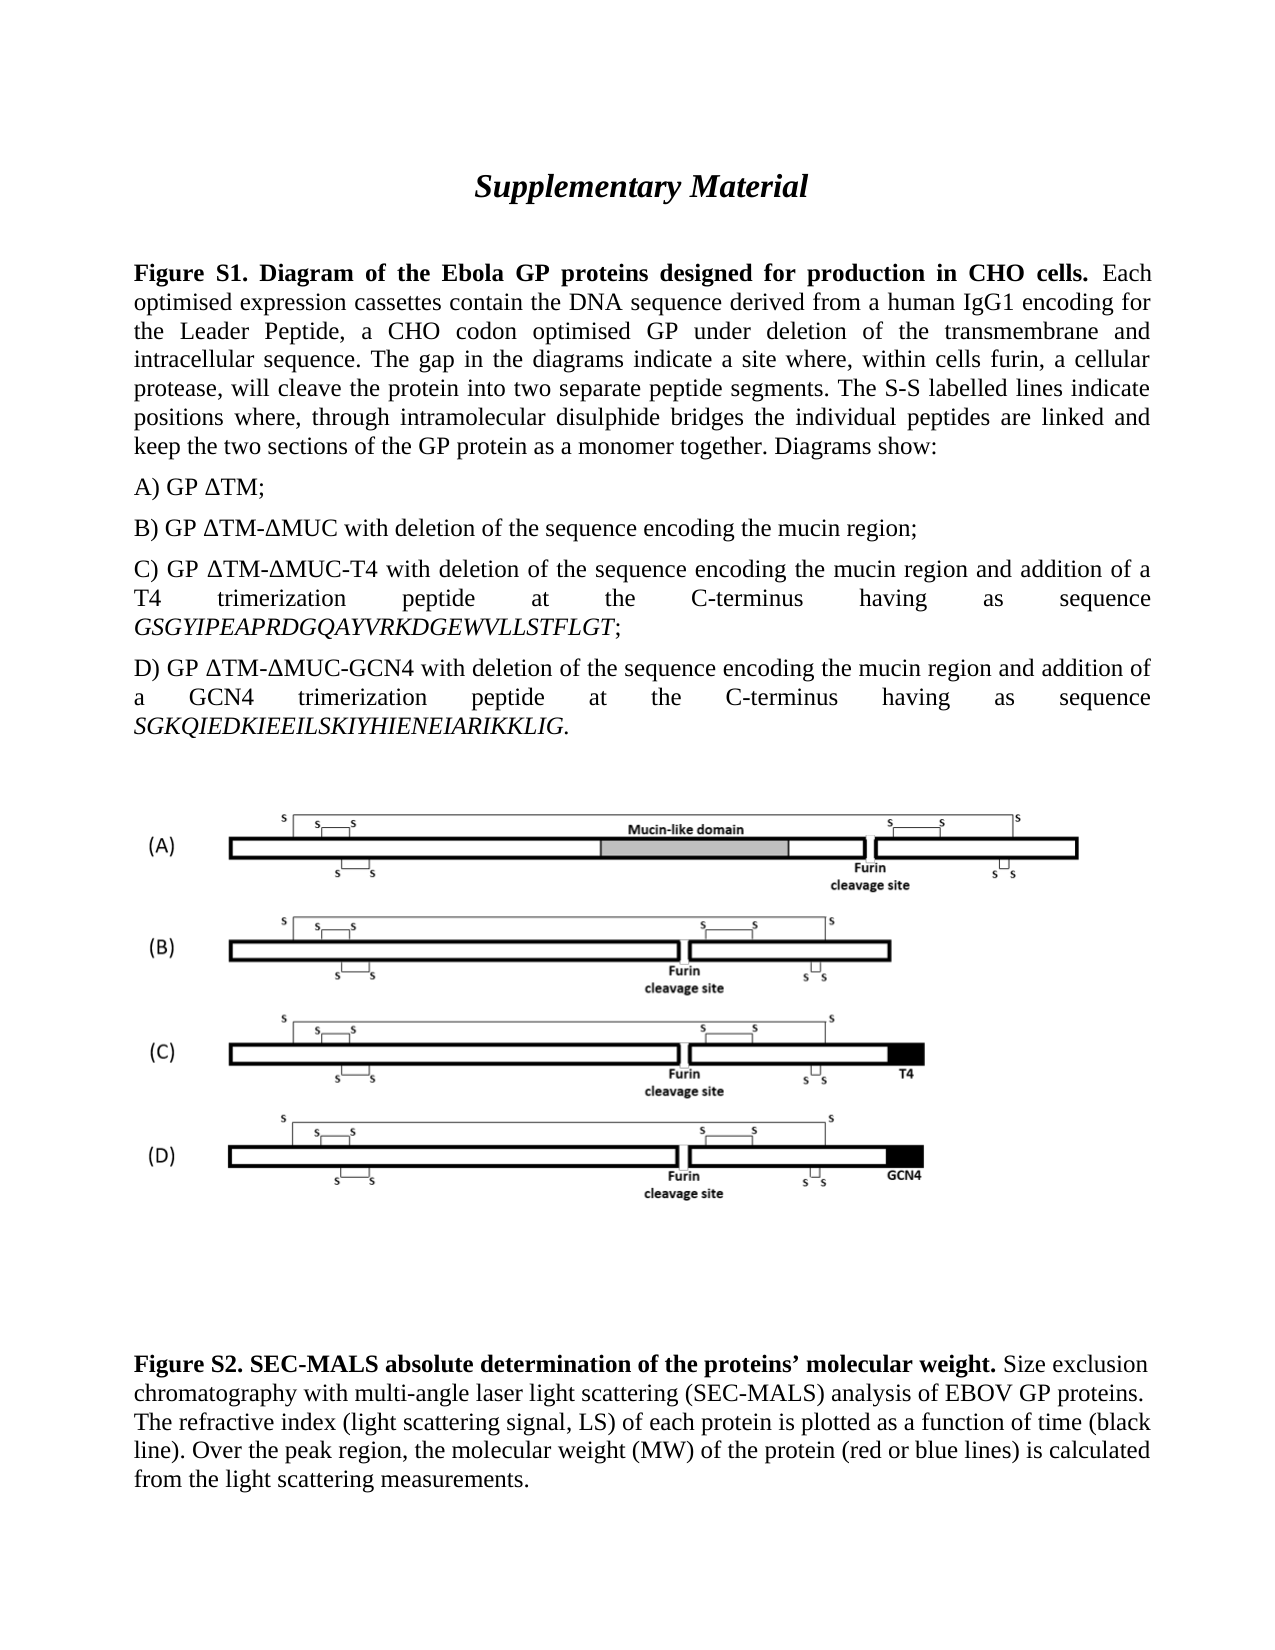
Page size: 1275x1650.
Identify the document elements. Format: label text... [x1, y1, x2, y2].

text B) GP ΔTM-ΔMUC with deletion of the sequence encoding the mucin region; [133, 513, 1152, 542]
picture [133, 805, 1079, 1217]
text C) GP ΔTM-ΔMUC-T4 with deletion of the sequence encoding the mucin region and addition of a T4 trimerization peptide at the C-terminus having as sequence GSGYIPEAPRDGQAYVRKDGEWVLLSTFLGT; [133, 554, 1152, 641]
text Figure S1. Diagram of the Ebola GP proteins designed for production in CHO cells. Each optimised expression cassettes contain the DNA sequence derived from a human IgG1 encoding for the Leader Peptide, a CHO codon optimised GP under deletion of the transmembrane and intracellular sequence. The gap in the diagrams indicate a site where, within cells furin, a cellular protease, will cleave the protein into two separate peptide segments. The S-S labelled lines indicate positions where, through intramolecular disulphide bridges the individual peptides are linked and keep the two sections of the GP protein as a monomer together. Diagrams show: [133, 258, 1152, 459]
text Figure S2. SEC-MALS absolute determination of the proteins’ molecular weight. Size exclusion chromatography with multi-angle laser light scattering (SEC-MALS) analysis of EBOV GP proteins. The refractive index (light scattering signal, LS) of each protein is plotted as a function of time (black line). Over the peak region, the molecular weight (MW) of the protein (red or blue lines) is calculated from the light scattering measurements. [133, 1349, 1152, 1493]
text D) GP ΔTM-ΔMUC-GCN4 with deletion of the sequence encoding the mucin region and addition of a GCN4 trimerization peptide at the C-terminus having as sequence SGKQIEDKIEEILSKIYHIENEIARIKKLIG. [133, 653, 1152, 739]
text A) GP ΔTM; [133, 472, 1152, 501]
text Supplementary Material [133, 166, 1152, 204]
